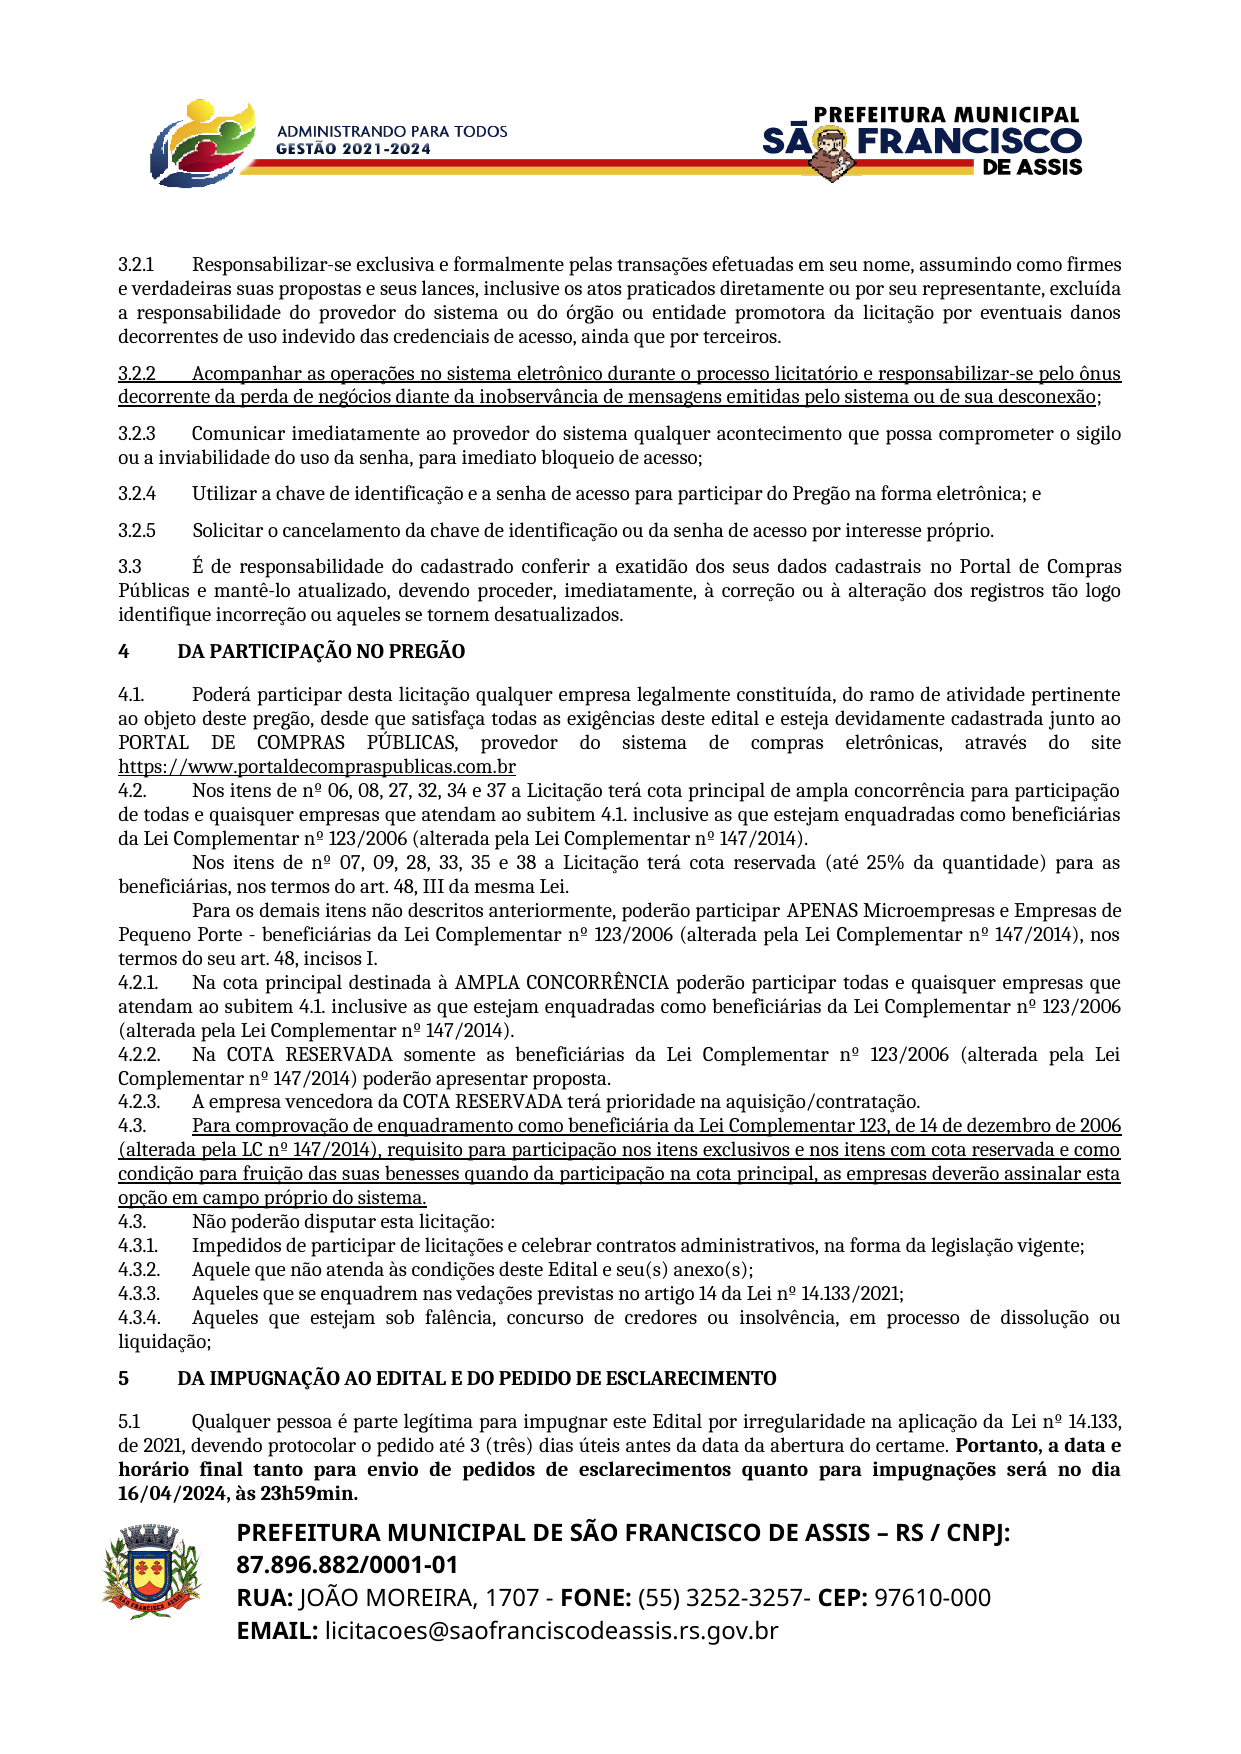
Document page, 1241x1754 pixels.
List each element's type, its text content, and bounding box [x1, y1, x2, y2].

picture [118, 73, 1123, 219]
text 4.2. Nos itens de nº 06, 08, 27, 32, 34 e 37 a Licitação terá cota principal de ampla concorrência para participação de todas e quaisquer empresas que atendam ao subitem 4.1. inclusive as que estejam enquadradas como beneficiárias da Lei Complementar nº 123/2006 (alterada pela Lei Complementar nº 147/2014). [118, 779, 1122, 851]
list 3.2.2 Acompanhar as operações no sistema eletrônico durante o processo licitatório e responsabilizar-se pelo ônus decorrente da perda de negócios diante da inobservância de mensagens emitidas pelo sistema ou de sua desconexão; [118, 361, 1122, 381]
list 4.3.4. Aqueles que estejam sob falência, concurso de credores ou insolvência, em processo de dissolução ou liquidação; [118, 1306, 1122, 1354]
list 4.2.2. Na COTA RESERVADA somente as beneficiárias da Lei Complementar nº 123/2006 (alterada pela Lei Complementar nº 147/2014) poderão apresentar proposta. [118, 1042, 1122, 1090]
list 3.2.1 Responsabilizar-se exclusiva e formalmente pelas transações efetuadas em seu nome, assumindo como firmes e verdadeiras suas propostas e seus lances, inclusive os atos praticados diretamente ou por seu representante, excluída a responsabilidade do provedor do sistema ou do órgão ou entidade promotora da licitação por eventuais danos decorrentes de uso indevido das credenciais de acesso, ainda que por terceiros. [118, 253, 1122, 349]
list 4.3. Para comprovação de enquadramento como beneficiária da Lei Complementar 123, de 14 de dezembro de 2006 (alterada pela LC nº 147/2014), requisito para participação nos itens exclusivos e nos itens com cota reservada e como condição para fruição das suas benesses quando da participação na cota principal, as empresas deverão assinalar esta opção em campo próprio do sistema. [118, 1114, 1122, 1210]
list 4.3.2. Aquele que não atenda às condições deste Edital e seu(s) anexo(s); [118, 1258, 1122, 1282]
text 5 DA IMPUGNAÇÃO AO EDITAL E DO PEDIDO DE ESCLARECIMENTO [118, 1366, 1122, 1390]
list 3.2.2 Acompanhar as operações no sistema eletrônico durante o processo licitatório e responsabilizar-se pelo ônus decorrente da perda de negócios diante da inobservância de mensagens emitidas pelo sistema ou de sua desconexão; [118, 383, 1122, 409]
text 4.2.3. A empresa vencedora da COTA RESERVADA terá prioridade na aquisição/contratação. [118, 1090, 1122, 1114]
text 5.1 Qualquer pessoa é parte legítima para impugnar este Edital por irregularidade na aplicação da Lei nº 14.133, de 2021, devendo protocolar o pedido até 3 (três) dias úteis antes da data da abertura do certame. Portanto, a data e horário final tanto para envio de pedidos de esclarecimentos quanto para impugnações será no dia 16/04/2024, às 23h59min. [118, 1410, 1122, 1506]
list 3.3 É de responsabilidade do cadastrado conferir a exatidão dos seus dados cadastrais no Portal de Compras Públicas e mantê-lo atualizado, devendo proceder, imediatamente, à correção ou à alteração dos registros tão logo identifique incorreção ou aqueles se tornem desatualizados. [118, 555, 1122, 627]
text Para os demais itens não descritos anteriormente, poderão participar apenas Microempresas e Empresas de Pequeno Porte - beneficiárias da Lei Complementar nº 123/2006 (alterada pela Lei Complementar nº 147/2014), nos termos do seu art. 48, incisos I. [118, 898, 1122, 970]
list 3.2.4 Utilizar a chave de identificação e a senha de acesso para participar do Pregão na forma eletrônica; e [118, 482, 1122, 506]
list 4.3. Não poderão disputar esta licitação: [118, 1210, 1122, 1234]
text 4.2.1. Na cota principal destinada à AMPLA CONCORRÊNCIA poderão participar todas e quaisquer empresas que atendam ao subitem 4.1. inclusive as que estejam enquadradas como beneficiárias da Lei Complementar nº 123/2006 (alterada pela Lei Complementar nº 147/2014). [118, 970, 1122, 1042]
list 3.2.3 Comunicar imediatamente ao provedor do sistema qualquer acontecimento que possa comprometer o sigilo ou a inviabilidade do uso da senha, para imediato bloqueio de acesso; [118, 422, 1122, 469]
list 4.3.1. Impedidos de participar de licitações e celebrar contratos administrativos, na forma da legislação vigente; [118, 1234, 1122, 1258]
list 4.1. Poderá participar desta licitação qualquer empresa legalmente constituída, do ramo de atividade pertinente ao objeto deste pregão, desde que satisfaça todas as exigências deste edital e esteja devidamente cadastrada junto ao PORTAL DE COMPRAS PÚBLICAS, provedor do sistema de compras eletrônicas, através do site https://www.portaldecompraspublicas.com.br [118, 683, 1122, 779]
text 4 DA PARTICIPAÇÃO NO PREGÃO [118, 639, 1122, 663]
list Solicitar o cancelamento da chave de identificação ou da senha de acesso por interesse próprio. [118, 518, 1122, 542]
list 4.3.3. Aqueles que se enquadrem nas vedações previstas no artigo 14 da Lei nº 14.133/2021; [118, 1282, 1122, 1306]
text Nos itens de nº 07, 09, 28, 33, 35 e 38 a Licitação terá cota reservada (até 25% da quantidade) para as beneficiárias, nos termos do art. 48, III da mesma Lei. [118, 851, 1122, 898]
picture [92, 1522, 211, 1621]
